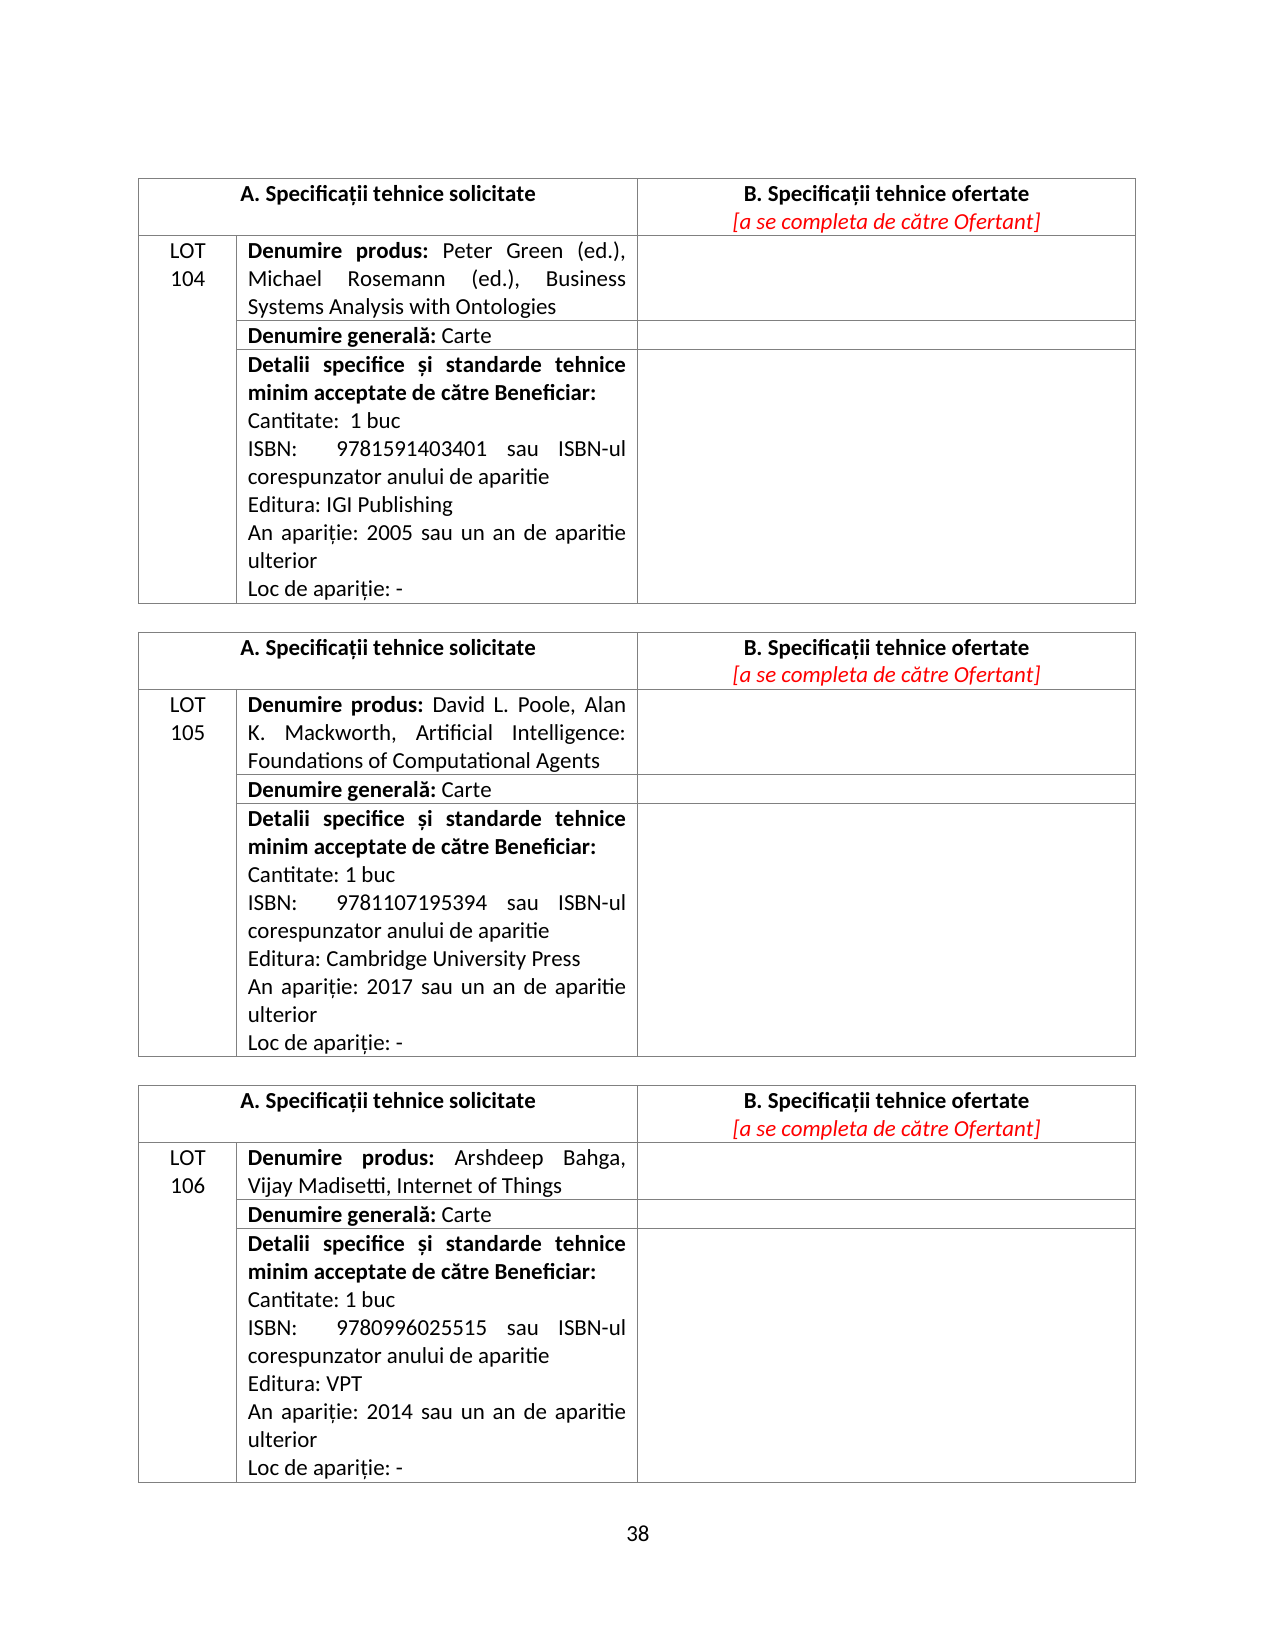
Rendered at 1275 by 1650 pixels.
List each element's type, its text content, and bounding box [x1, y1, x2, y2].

table_cell Detalii specifice şi standarde tehnice minim acceptate de către Beneficiar: Cantitate: 1 buc ISBN: 9781591403401 sau ISBN-ul corespunzator anului de aparitie Editura: IGI Publishing An apariţie: 2005 sau un an de aparitie ulterior Loc de apariţie: - [237, 350, 637, 602]
table_cell [638, 236, 1135, 320]
table_cell LOT 105 [139, 690, 236, 1056]
table_cell LOT 104 [139, 236, 236, 602]
table_cell [638, 321, 1135, 349]
table_header A. Specificaţii tehnice solicitate [139, 633, 637, 689]
table_header B. Specificații tehnice ofertate [a se completa de către Ofertant] [638, 633, 1135, 689]
table_cell LOT 106 [139, 1143, 236, 1482]
table_cell Denumire generală: Carte [237, 775, 637, 803]
table_cell [638, 350, 1135, 602]
table_cell Denumire produs: Arshdeep Bahga, Vijay Madisetti, Internet of Things [237, 1143, 637, 1199]
table_cell Detalii specifice şi standarde tehnice minim acceptate de către Beneficiar: Cantitate: 1 buc ISBN: 9780996025515 sau ISBN-ul corespunzator anului de aparitie Editura: VPT An apariţie: 2014 sau un an de aparitie ulterior Loc de apariţie: - [237, 1229, 637, 1482]
table_header A. Specificaţii tehnice solicitate [139, 1086, 637, 1142]
table_cell [638, 1200, 1135, 1228]
table_cell [638, 775, 1135, 803]
table_header B. Specificații tehnice ofertate [a se completa de către Ofertant] [638, 179, 1135, 235]
table_cell [638, 690, 1135, 774]
table_cell [638, 1229, 1135, 1482]
table_header B. Specificații tehnice ofertate [a se completa de către Ofertant] [638, 1086, 1135, 1142]
table_cell Denumire generală: Carte [237, 321, 637, 349]
table_cell [638, 804, 1135, 1056]
table_cell Detalii specifice şi standarde tehnice minim acceptate de către Beneficiar: Cantitate: 1 buc ISBN: 9781107195394 sau ISBN-ul corespunzator anului de aparitie Editura: Cambridge University Press An apariţie: 2017 sau un an de aparitie ulterior Loc de apariţie: - [237, 804, 637, 1056]
table_cell [638, 1143, 1135, 1199]
table_cell Denumire produs: David L. Poole, Alan K. Mackworth, Artificial Intelligence: Foundations of Computational Agents [237, 690, 637, 774]
table_header A. Specificaţii tehnice solicitate [139, 179, 637, 235]
table_cell Denumire generală: Carte [237, 1200, 637, 1228]
table_cell Denumire produs: Peter Green (ed.), Michael Rosemann (ed.), Business Systems Analysis with Ontologies [237, 236, 637, 320]
